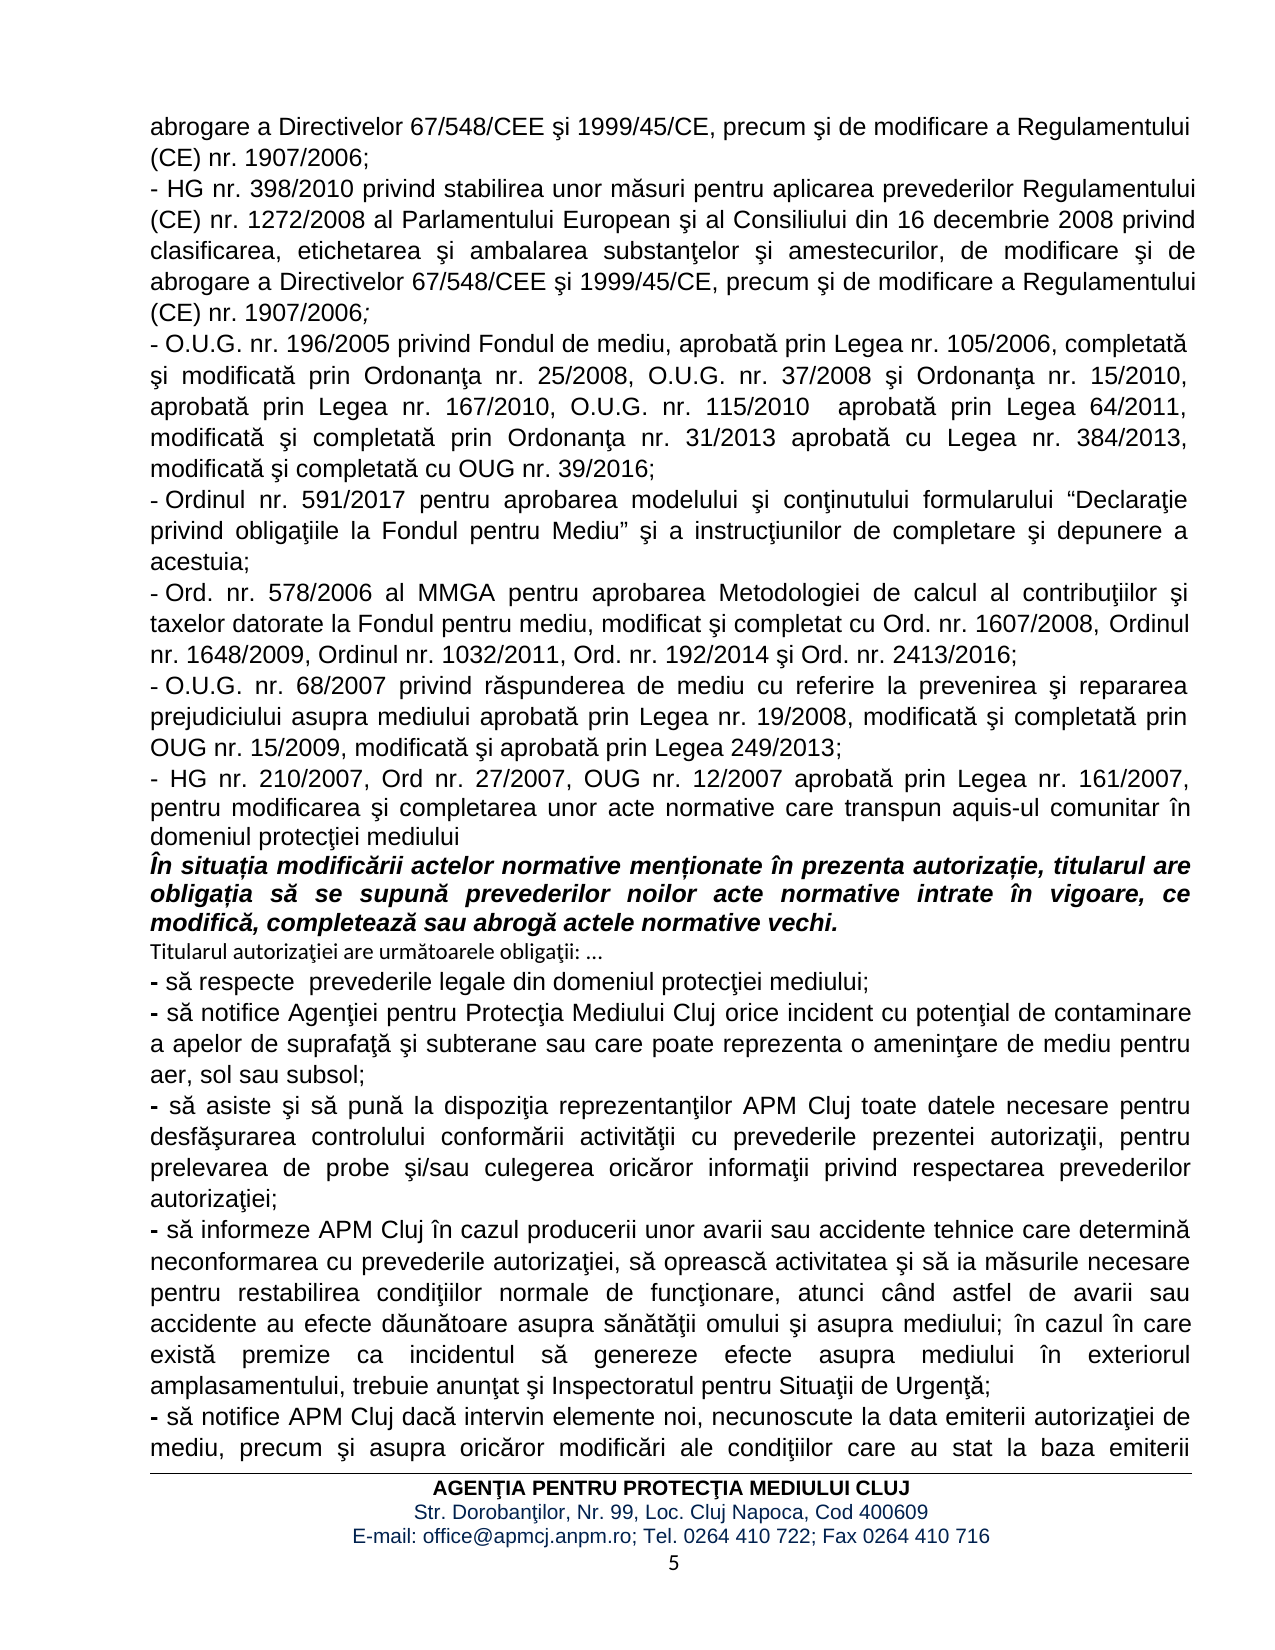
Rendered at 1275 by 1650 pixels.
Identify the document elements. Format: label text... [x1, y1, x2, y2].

text În situația modificării actelor normative menționate în prezenta autorizație, titularul are obligația să se supună prevederilor noilor acte normative intrate în vigoare, ce modifică, completează sau abrogă actele normative vechi. [150, 851, 1192, 937]
